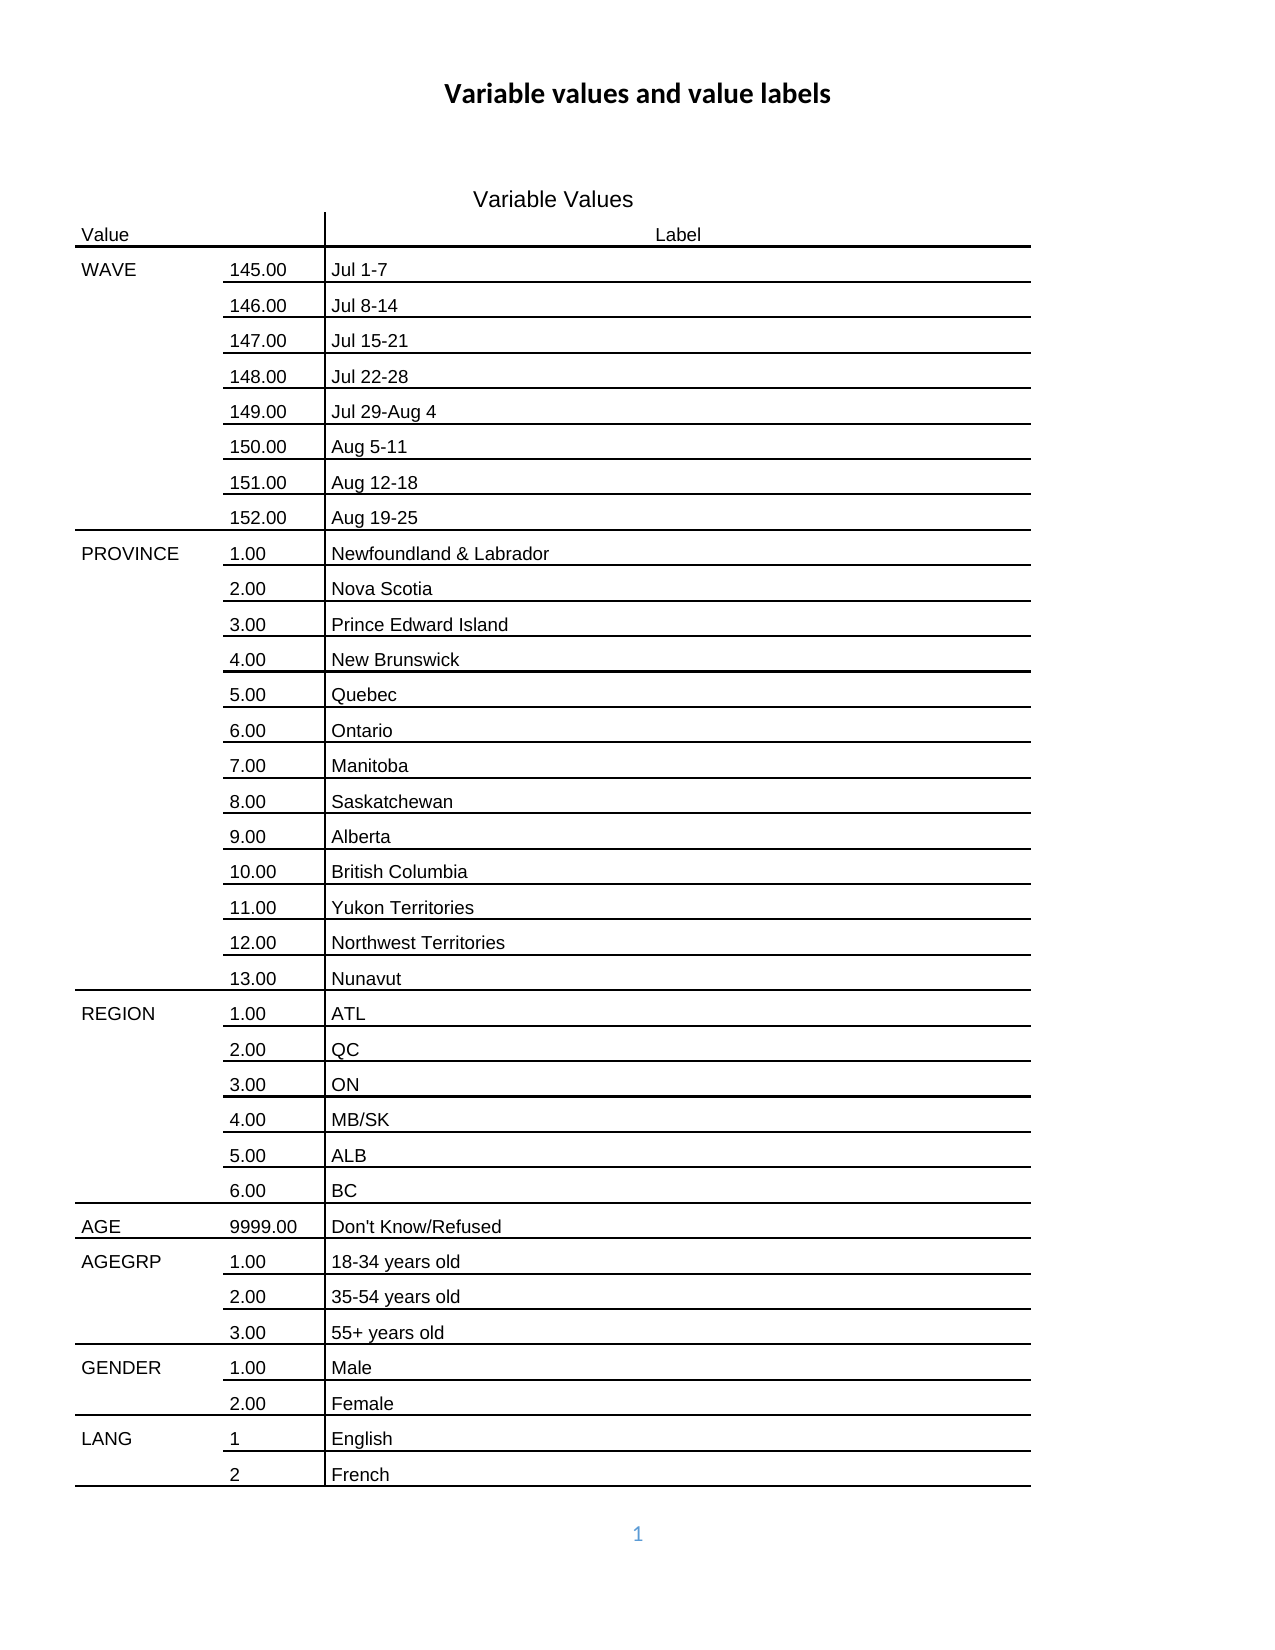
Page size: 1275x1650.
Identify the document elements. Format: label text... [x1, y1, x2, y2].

table_cell Value [75, 212, 324, 245]
table_cell Nunavut [326, 956, 1031, 989]
table_cell Yukon Territories [326, 885, 1031, 918]
table_cell Aug 19-25 [326, 495, 1031, 529]
table_cell REGION [75, 991, 223, 1202]
table_cell 2.00 [223, 566, 324, 599]
table_cell Manitoba [326, 743, 1031, 777]
table_cell Jul 8-14 [326, 283, 1031, 316]
table_cell 6.00 [223, 708, 324, 741]
table_cell QC [326, 1027, 1031, 1060]
table_header Variable Values [75, 179, 1031, 212]
table_cell 8.00 [223, 779, 324, 812]
table_cell 146.00 [223, 283, 324, 316]
table_cell English [326, 1416, 1031, 1449]
table_cell 5.00 [223, 673, 324, 706]
table_cell 2.00 [223, 1027, 324, 1060]
table_cell Jul 29-Aug 4 [326, 389, 1031, 422]
table_cell Nova Scotia [326, 566, 1031, 599]
table_cell 4.00 [223, 1098, 324, 1131]
table_cell New Brunswick [326, 637, 1031, 670]
table_cell 5.00 [223, 1133, 324, 1166]
table_cell 7.00 [223, 743, 324, 777]
table_cell 3.00 [223, 602, 324, 635]
table_cell Jul 15-21 [326, 318, 1031, 352]
table_cell Quebec [326, 673, 1031, 706]
table_cell ATL [326, 991, 1031, 1024]
table_cell 9999.00 [223, 1204, 324, 1237]
table_cell ALB [326, 1133, 1031, 1166]
table_cell Female [326, 1381, 1031, 1414]
table_cell Aug 5-11 [326, 425, 1031, 458]
table_cell British Columbia [326, 850, 1031, 883]
table_cell 152.00 [223, 495, 324, 529]
table_cell 13.00 [223, 956, 324, 989]
table_cell 35-54 years old [326, 1275, 1031, 1308]
table_cell Alberta [326, 814, 1031, 847]
table_cell AGE [75, 1204, 223, 1237]
table_cell Jul 1-7 [326, 248, 1031, 281]
table_cell 9.00 [223, 814, 324, 847]
table_cell 150.00 [223, 425, 324, 458]
table_cell 1.00 [223, 531, 324, 564]
table_cell 12.00 [223, 920, 324, 954]
table_cell 2.00 [223, 1275, 324, 1308]
table_cell 2.00 [223, 1381, 324, 1414]
table_cell LANG [75, 1416, 223, 1485]
table_cell Northwest Territories [326, 920, 1031, 954]
table_cell AGEGRP [75, 1239, 223, 1343]
table_cell 4.00 [223, 637, 324, 670]
table_cell 3.00 [223, 1062, 324, 1095]
table_cell 3.00 [223, 1310, 324, 1343]
table_cell MB/SK [326, 1098, 1031, 1131]
table_cell Label [326, 212, 1031, 245]
table_cell 18-34 years old [326, 1239, 1031, 1272]
table_cell French [326, 1452, 1031, 1485]
table_cell Jul 22-28 [326, 354, 1031, 387]
table_cell Saskatchewan [326, 779, 1031, 812]
table_cell 1.00 [223, 1345, 324, 1379]
table_cell Prince Edward Island [326, 602, 1031, 635]
table_cell 145.00 [223, 248, 324, 281]
table_cell GENDER [75, 1345, 223, 1414]
table_cell 147.00 [223, 318, 324, 352]
table_cell ON [326, 1062, 1031, 1095]
table_cell Aug 12-18 [326, 460, 1031, 493]
table_cell Don't Know/Refused [326, 1204, 1031, 1237]
table_cell PROVINCE [75, 531, 223, 989]
table_cell Ontario [326, 708, 1031, 741]
table_cell WAVE [75, 248, 223, 529]
table_cell 1 [223, 1416, 324, 1449]
table_cell 151.00 [223, 460, 324, 493]
table_cell 2 [223, 1452, 324, 1485]
table_cell BC [326, 1168, 1031, 1202]
table_cell 1.00 [223, 991, 324, 1024]
table_cell 149.00 [223, 389, 324, 422]
table_cell 10.00 [223, 850, 324, 883]
table_cell 1.00 [223, 1239, 324, 1272]
table_cell 148.00 [223, 354, 324, 387]
table_cell 11.00 [223, 885, 324, 918]
table_cell Newfoundland & Labrador [326, 531, 1031, 564]
table_cell 6.00 [223, 1168, 324, 1202]
table_cell 55+ years old [326, 1310, 1031, 1343]
table_cell Male [326, 1345, 1031, 1379]
